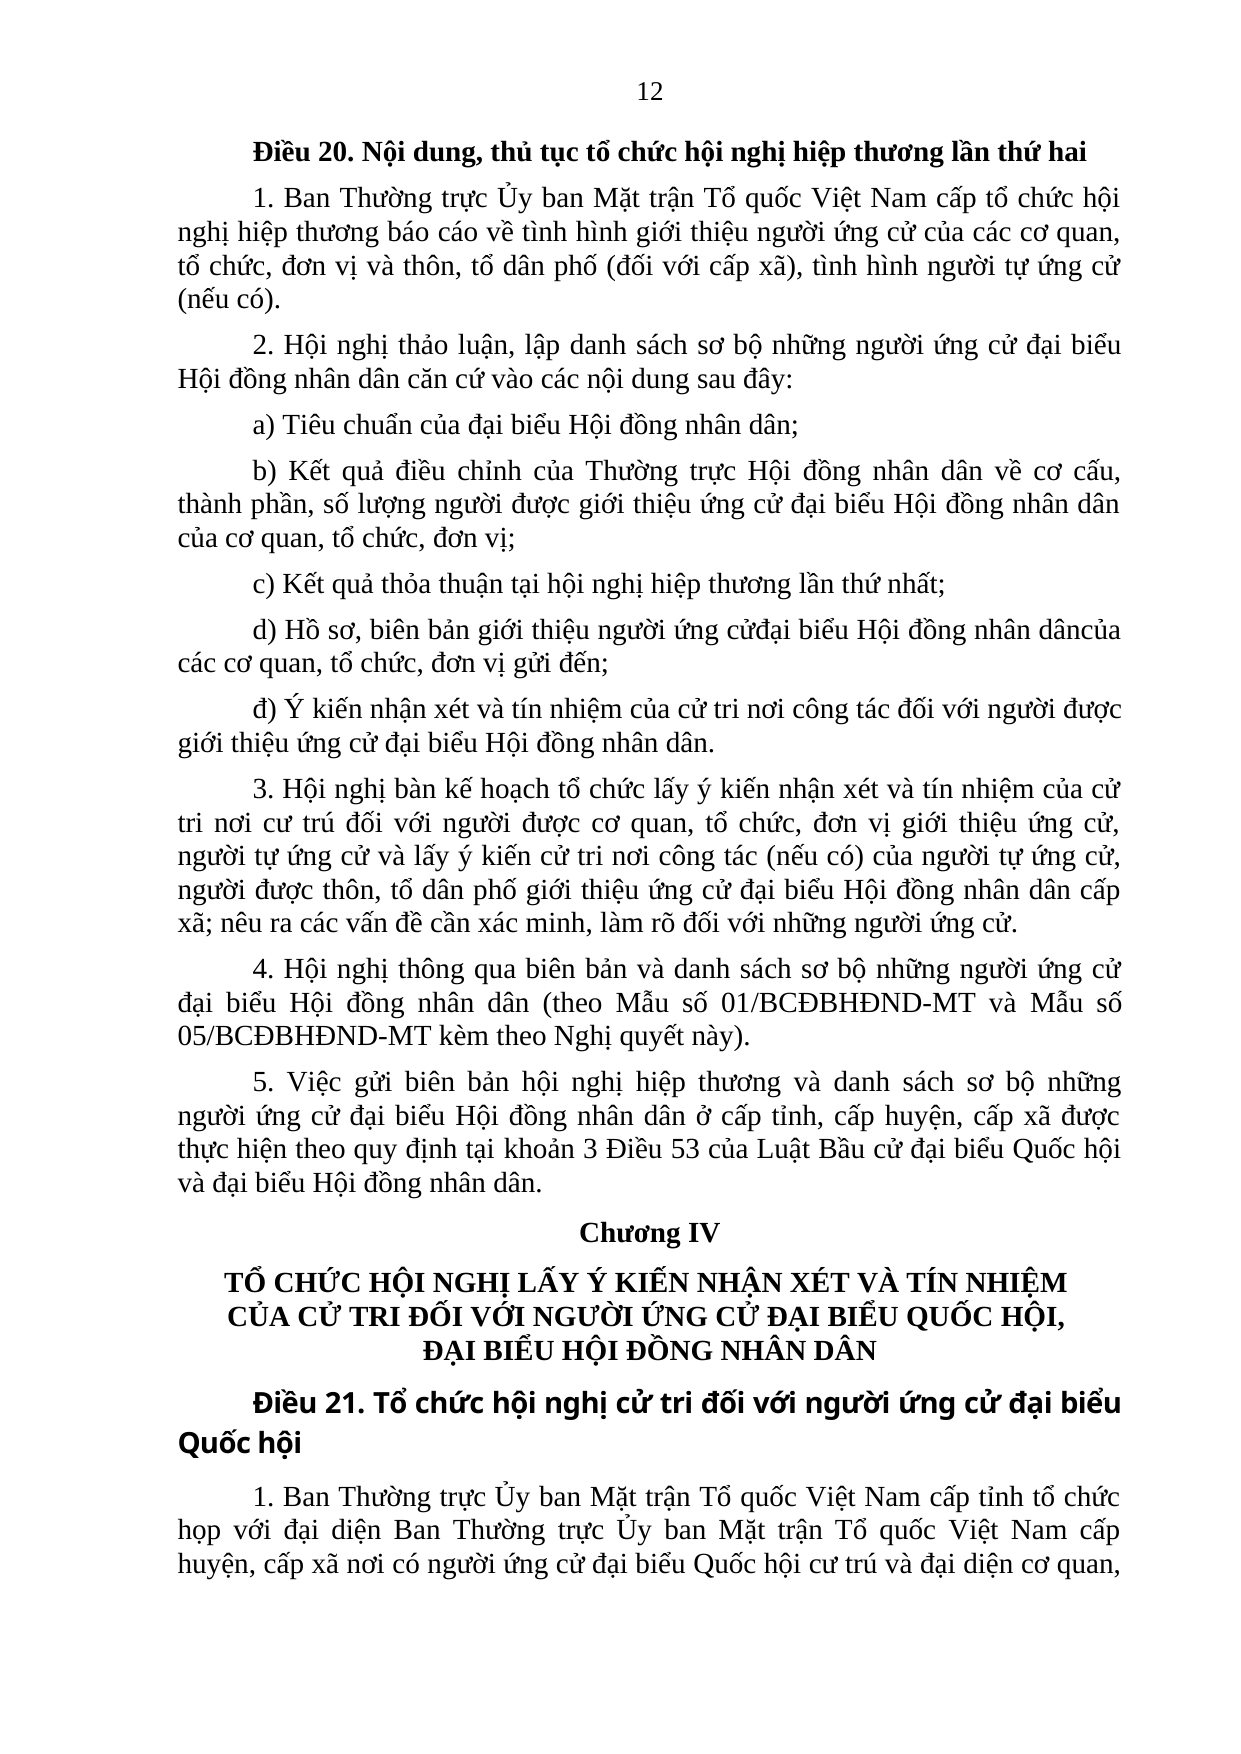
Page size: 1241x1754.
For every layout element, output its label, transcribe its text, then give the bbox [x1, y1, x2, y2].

text Điều 21. Tổ chức hội nghị cử tri đối với người ứng cử đại biểu Quốc hội [177, 1383, 1122, 1462]
text c) Kết quả thỏa thuận tại hội nghị hiệp thương lần thứ nhất; [177, 566, 1122, 599]
text TỔ CHỨC HỘI NGHỊ LẤY Ý KIẾN NHẬN XÉT VÀ TÍN NHIỆM CỦA CỬ TRI ĐỐI VỚI NGƯỜI ỨNG CỬ ĐẠI BIỂU QUỐC HỘI, ĐẠI BIỂU HỘI ĐỒNG NHÂN DÂN [177, 1266, 1122, 1366]
text Điều 20. Nội dung, thủ tục tổ chức hội nghị hiệp thương lần thứ hai [177, 134, 1122, 168]
subtitle d) Hồ sơ, biên bản giới thiệu người ứng cửđại biểu Hội đồng nhân dâncủa các cơ quan, tổ chức, đơn vị gửi đến; [177, 612, 1122, 679]
text Chương IV [177, 1215, 1122, 1249]
text b) Kết quả điều chỉnh của Thường trực Hội đồng nhân dân về cơ cấu, thành phần, số lượng người được giới thiệu ứng cử đại biểu Hội đồng nhân dân của cơ quan, tổ chức, đơn vị; [177, 453, 1122, 553]
text 5. Việc gửi biên bản hội nghị hiệp thương và danh sách sơ bộ những người ứng cử đại biểu Hội đồng nhân dân ở cấp tỉnh, cấp huyện, cấp xã được thực hiện theo quy định tại khoản 3 Điều 53 của Luật Bầu cử đại biểu Quốc hội và đại biểu Hội đồng nhân dân. [177, 1064, 1122, 1199]
text 1. Ban Thường trực Ủy ban Mặt trận Tổ quốc Việt Nam cấp tổ chức hội nghị hiệp thương báo cáo về tình hình giới thiệu người ứng cử của các cơ quan, tổ chức, đơn vị và thôn, tổ dân phố (đối với cấp xã), tình hình người tự ứng cử (nếu có). [177, 181, 1122, 315]
subtitle 3. Hội nghị bàn kế hoạch tổ chức lấy ý kiến nhận xét và tín nhiệm của cử tri nơi cư trú đối với người được cơ quan, tổ chức, đơn vị giới thiệu ứng cử, người tự ứng cử và lấy ý kiến cử tri nơi công tác (nếu có) của người tự ứng cử, người được thôn, tổ dân phố giới thiệu ứng cử đại biểu Hội đồng nhân dân cấp xã; nêu ra các vấn đề cần xác minh, làm rõ đối với những người ứng cử. [177, 771, 1122, 939]
text 2. Hội nghị thảo luận, lập danh sách sơ bộ những người ứng cử đại biểu Hội đồng nhân dân căn cứ vào các nội dung sau đây: [177, 327, 1122, 394]
text a) Tiêu chuẩn của đại biểu Hội đồng nhân dân; [177, 407, 1122, 440]
text 4. Hội nghị thông qua biên bản và danh sách sơ bộ những người ứng cử đại biểu Hội đồng nhân dân (theo Mẫu số 01/BCĐBHĐND-MT và Mẫu số 05/BCĐBHĐND-MT kèm theo Nghị quyết này). [177, 951, 1122, 1052]
text đ) Ý kiến nhận xét và tín nhiệm của cử tri nơi công tác đối với người được giới thiệu ứng cử đại biểu Hội đồng nhân dân. [177, 692, 1122, 759]
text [177, 1479, 1122, 1579]
